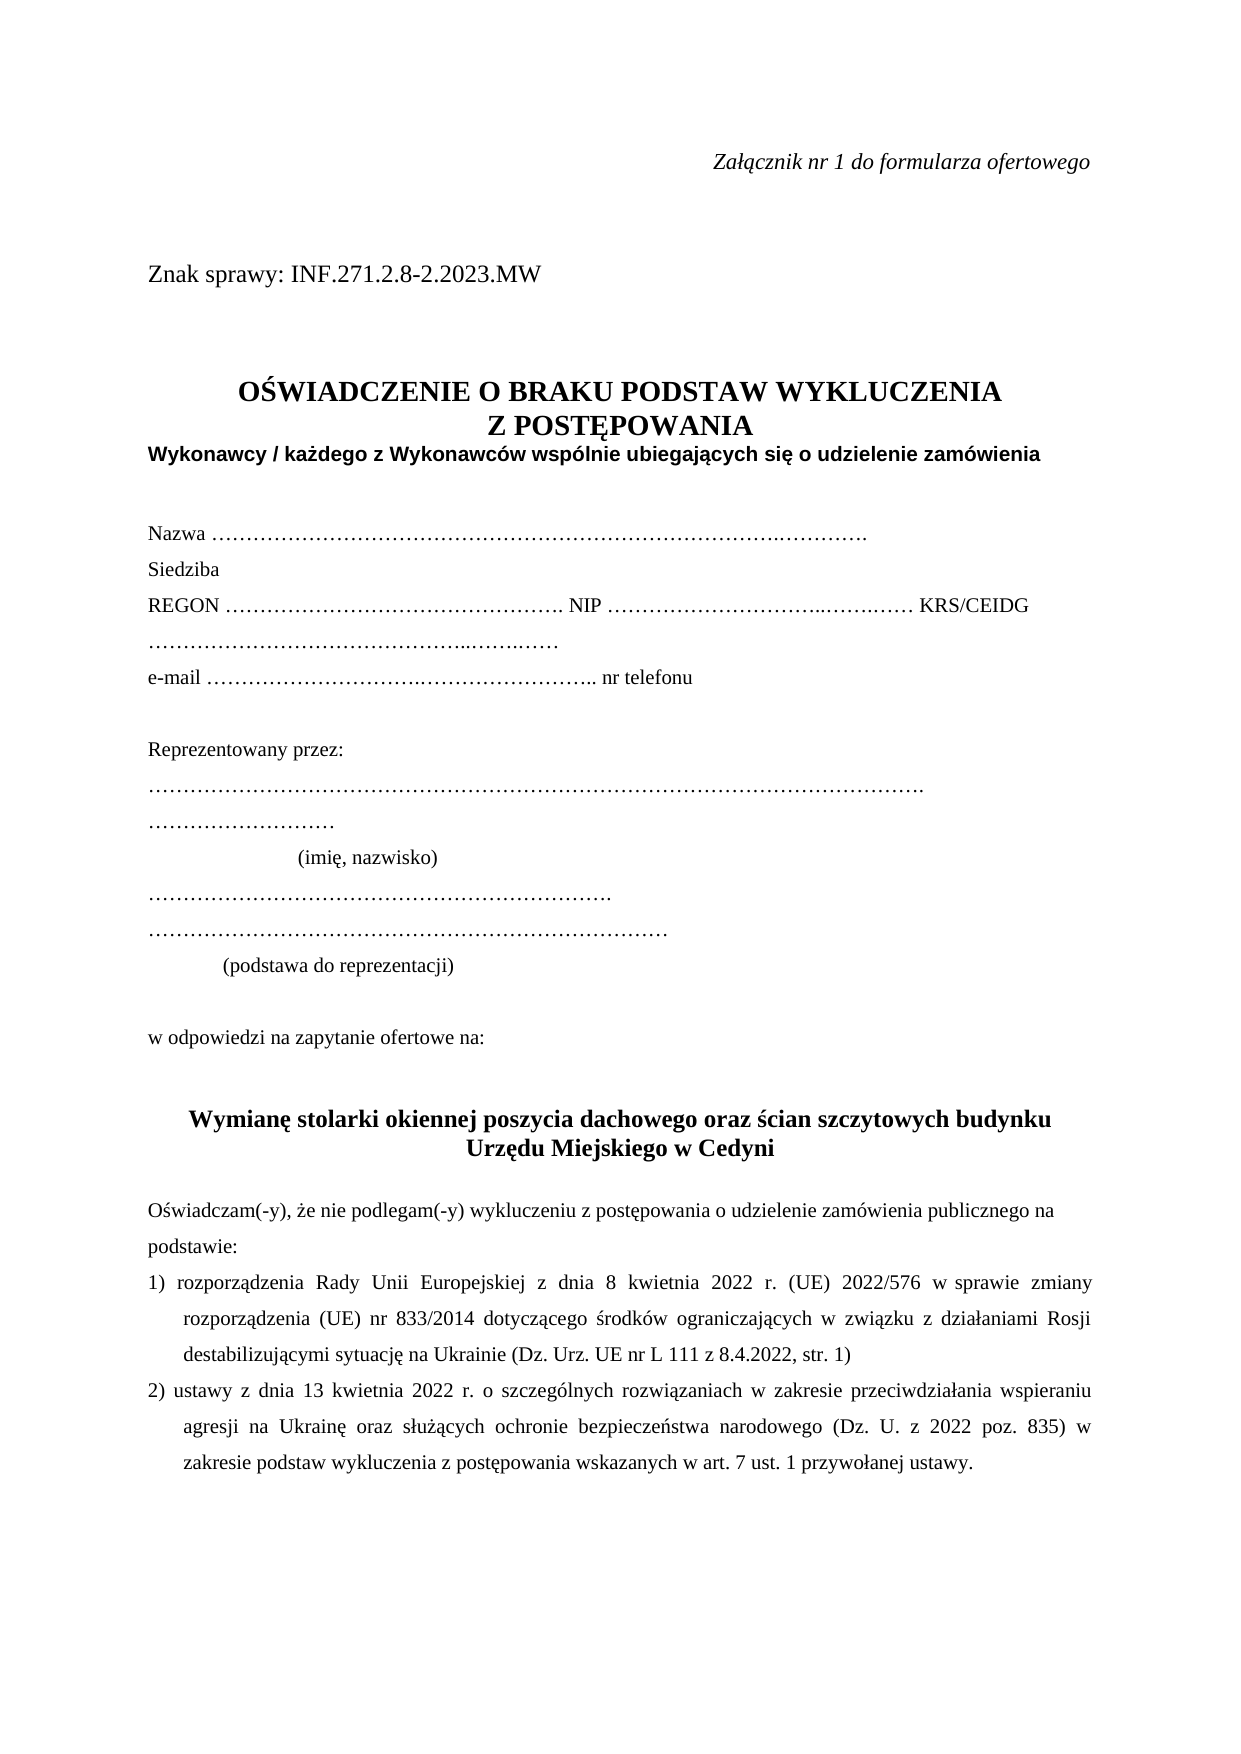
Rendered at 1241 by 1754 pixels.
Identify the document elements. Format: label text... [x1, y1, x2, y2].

text Wymianę stolarki okiennej poszycia dachowego oraz ścian szczytowych budynku Urzędu Miejskiego w Cedyni [148, 1104, 1092, 1162]
text w odpowiedzi na zapytanie ofertowe na: [148, 1025, 1092, 1049]
text Siedziba [148, 557, 1092, 581]
text REGON …………………………………………. NIP …………………………..…….…… KRS/CEIDG ………………………………………..…….…… [148, 593, 1092, 653]
text Oświadczam(-y), że nie podlegam(-y) wykluczeniu z postępowania o udzielenie zamówienia publicznego na podstawie: [148, 1198, 1092, 1258]
text 1) rozporządzenia Rady Unii Europejskiej z dnia 8 kwietnia 2022 r. (UE) 2022/576 w sprawie zmiany rozporządzenia (UE) nr 833/2014 dotyczącego środków ograniczających w związku z działaniami Rosji destabilizującymi sytuację na Ukrainie (Dz. Urz. UE nr L 111 z 8.4.2022, str. 1) [148, 1270, 1092, 1366]
text 2) ustawy z dnia 13 kwietnia 2022 r. o szczególnych rozwiązaniach w zakresie przeciwdziałania wspieraniu agresji na Ukrainę oraz służących ochronie bezpieczeństwa narodowego (Dz. U. z 2022 poz. 835) w zakresie podstaw wykluczenia z postępowania wskazanych w art. 7 ust. 1 przywołanej ustawy. [148, 1378, 1092, 1474]
text e-mail ………………………….…………………….. nr telefonu [148, 665, 1092, 689]
text Nazwa ……………………………………………………………………….…………. [148, 521, 1092, 545]
text Załącznik nr 1 do formularza ofertowego [148, 148, 1092, 174]
text Reprezentowany przez: [148, 737, 1092, 761]
text ………………………………………………………………………………………………….……………………… [148, 773, 1092, 833]
text (imię, nazwisko) [298, 845, 1092, 869]
text OŚWIADCZENIE O BRAKU PODSTAW WYKLUCZENIA Z POSTĘPOWANIA [148, 374, 1092, 442]
text ………………………………………………………….………………………………………………………………… [148, 881, 1092, 941]
text Wykonawcy / każdego z Wykonawców wspólnie ubiegających się o udzielenie zamówienia [148, 442, 1092, 466]
text (podstawa do reprezentacji) [223, 953, 1092, 977]
text Znak sprawy: INF.271.2.8-2.2023.MW [148, 259, 1092, 287]
